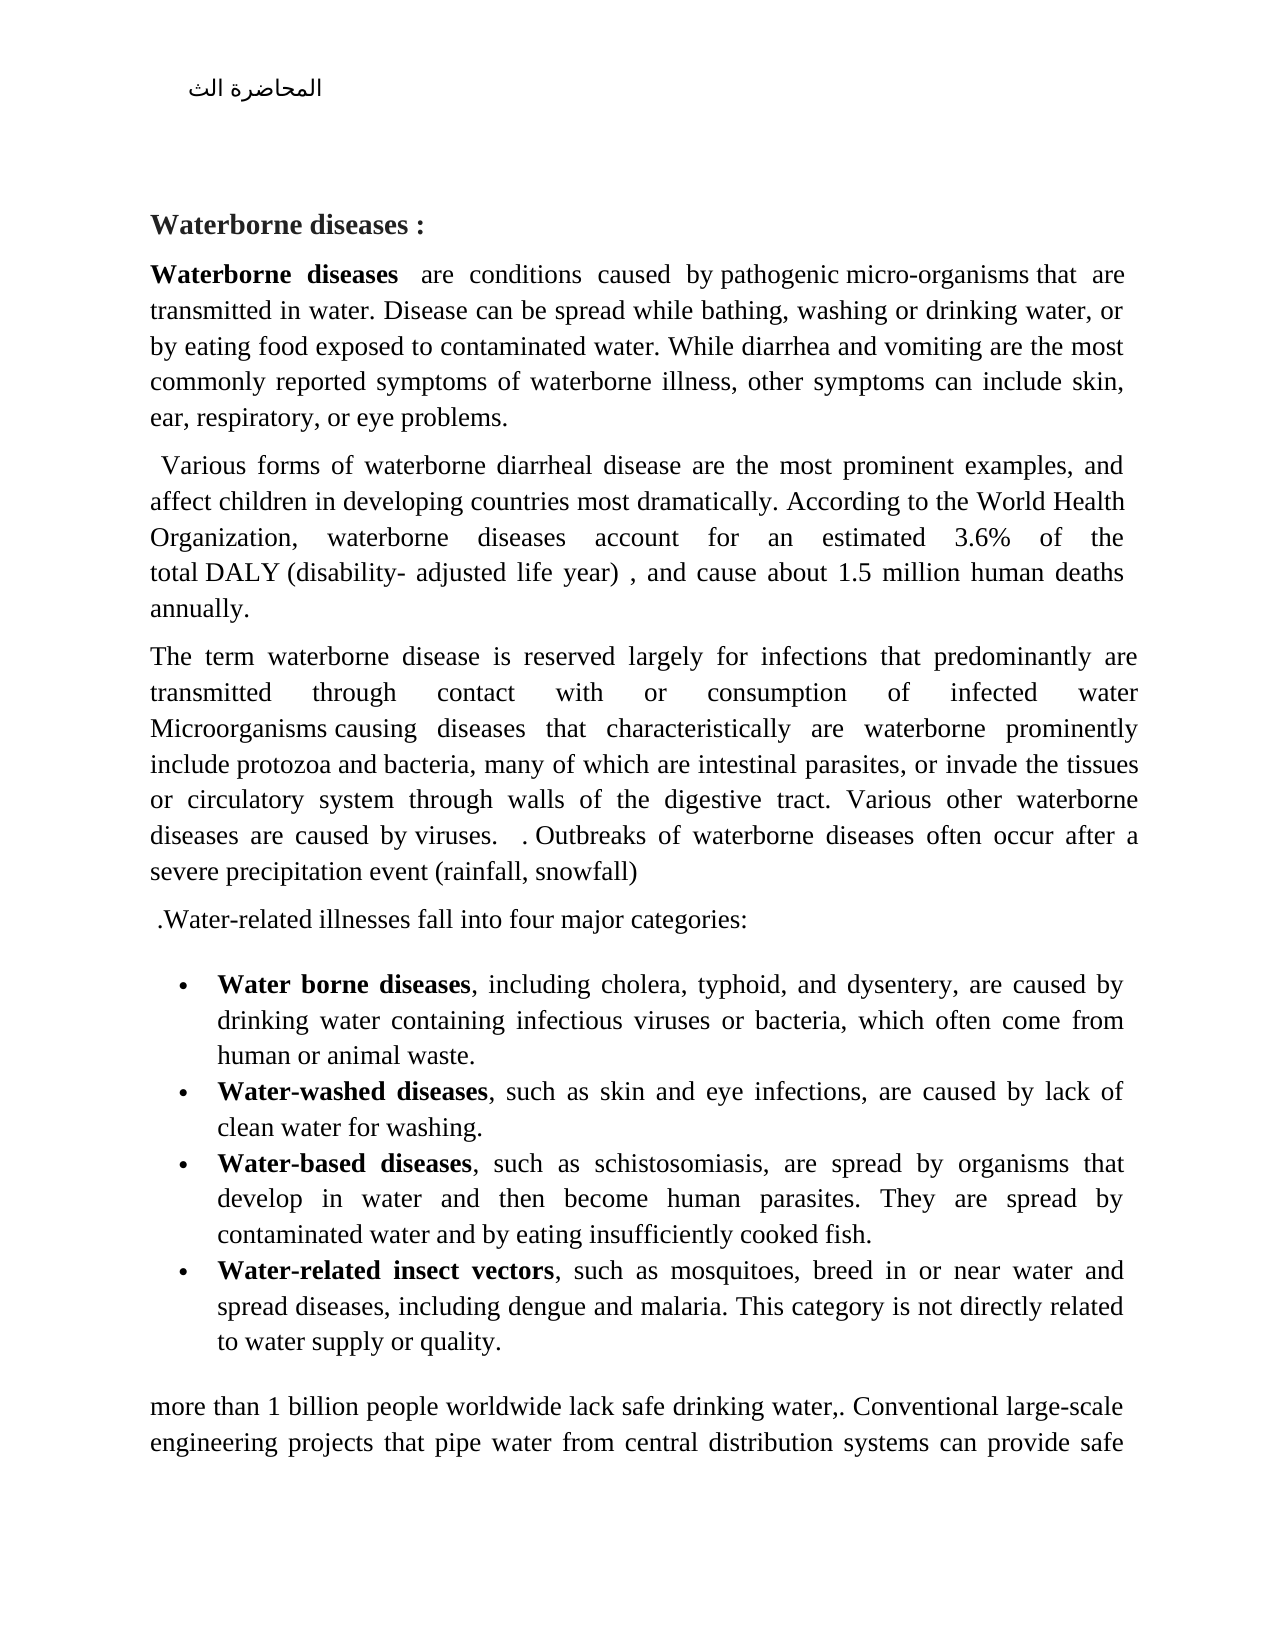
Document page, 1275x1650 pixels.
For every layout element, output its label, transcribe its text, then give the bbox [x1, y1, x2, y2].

list Water-based diseases, such as schistosomiasis, are spread by organisms that develop in water and then become human parasites. They are spread by contaminated water and by eating insufficiently cooked fish. [179, 1147, 1125, 1249]
text The term waterborne disease is reserved largely for infections that predominantly are transmitted through contact with or consumption of infected water Microorganisms causing diseases that characteristically are waterborne prominently include protozoa and bacteria, many of which are intestinal parasites, or invade the tissues or circulatory system through walls of the digestive tract. Various other waterborne diseases are caused by viruses. . Outbreaks of waterborne diseases often occur after a severe precipitation event (rainfall, snowfall) [150, 641, 1139, 886]
text Various forms of waterborne diarrheal disease are the most prominent examples, and affect children in developing countries most dramatically. According to the World Health Organization, waterborne diseases account for an estimated 3.6% of the total DALY (disability- adjusted life year) , and cause about 1.5 million human deaths annually. [150, 449, 1125, 623]
text .Water-related illnesses fall into four major categories: [150, 903, 1139, 934]
text Waterborne diseases are conditions caused by pathogenic micro-organisms that are transmitted in water. Disease can be spread while bathing, washing or drinking water, or by eating food exposed to contaminated water. While diarrhea and vomiting are the most commonly reported symptoms of waterborne illness, other symptoms can include skin, ear, respiratory, or eye problems. [150, 258, 1125, 432]
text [150, 1390, 1125, 1457]
list Water borne diseases, including cholera, typhoid, and dysentery, are caused by drinking water containing infectious viruses or bacteria, which often come from human or animal waste. [179, 968, 1125, 1071]
list Water-related insect vectors, such as mosquitoes, breed in or near water and spread diseases, including dengue and malaria. This category is not directly related to water supply or quality. [179, 1254, 1125, 1356]
list Water-washed diseases, such as skin and eye infections, are caused by lack of clean water for washing. [179, 1075, 1125, 1142]
text Waterborne diseases : [150, 207, 1125, 241]
